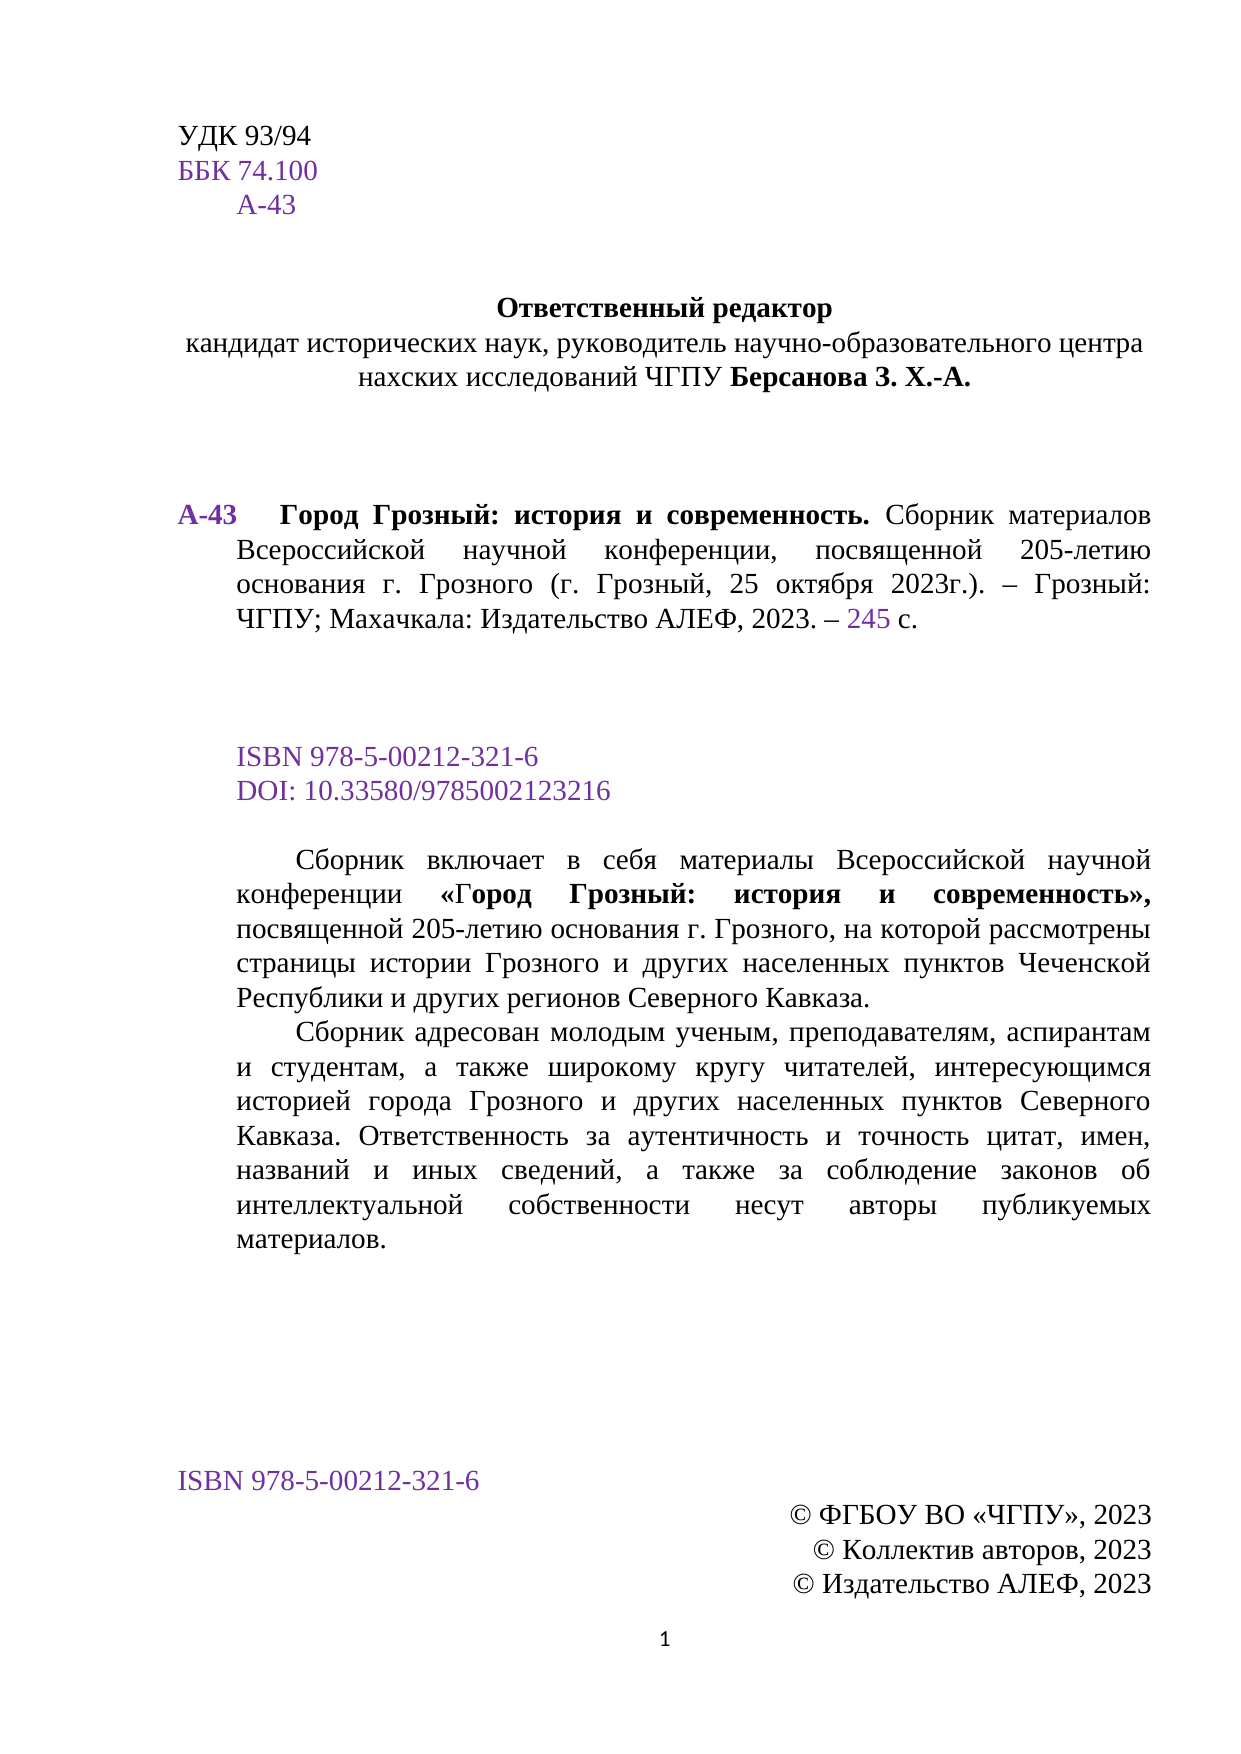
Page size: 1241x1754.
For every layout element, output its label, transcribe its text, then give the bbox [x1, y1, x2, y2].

text ISBN 978-5-00212-321-6 [177, 739, 1152, 772]
text © Издательство АЛЕФ, 2023 [177, 1566, 1152, 1600]
text А-43 Город Грозный: история и современность. Сборник материалов Всероссийской научной конференции, посвященной 205-летию основания г. Грозного (г. Грозный, 25 октября 2023г.). – Грозный: ЧГПУ; Махачкала: Издательство АЛЕФ, 2023. – 245 с. [177, 497, 1152, 634]
text © Коллектив авторов, 2023 [177, 1532, 1152, 1565]
text Сборник адресован молодым ученым, преподавателям, аспирантам и студентам, а также широкому кругу читателей, интересующимся историей города Грозного и других населенных пунктов Северного Кавказа. Ответственность за аутентичность и точность цитат, имен, названий и иных сведений, а также за соблюдение законов об интеллектуальной собственности несут авторы публикуемых материалов. [236, 1014, 1152, 1255]
text DOI: 10.33580/9785002123216 [177, 773, 1152, 807]
text УДК 93/94 [177, 118, 1152, 152]
text кандидат исторических наук, руководитель научно-образовательного центра нахских исследований ЧГПУ Берсанова З. Х.-А. [177, 325, 1152, 393]
text ISBN 978-5-00212-321-6 [177, 1463, 1152, 1496]
text Ответственный редактор [177, 291, 1152, 324]
text А-43 [177, 187, 1152, 221]
text Сборник включает в себя материалы Всероссийской научной конференции «Город Грозный: история и современность», посвященной 205-летию основания г. Грозного, на которой рассмотрены страницы истории Грозного и других населенных пунктов Чеченской Республики и других регионов Северного Кавказа. [236, 842, 1152, 1014]
text ББК 74.100 [177, 153, 1152, 186]
text © ФГБОУ ВО «ЧГПУ», 2023 [177, 1497, 1152, 1531]
